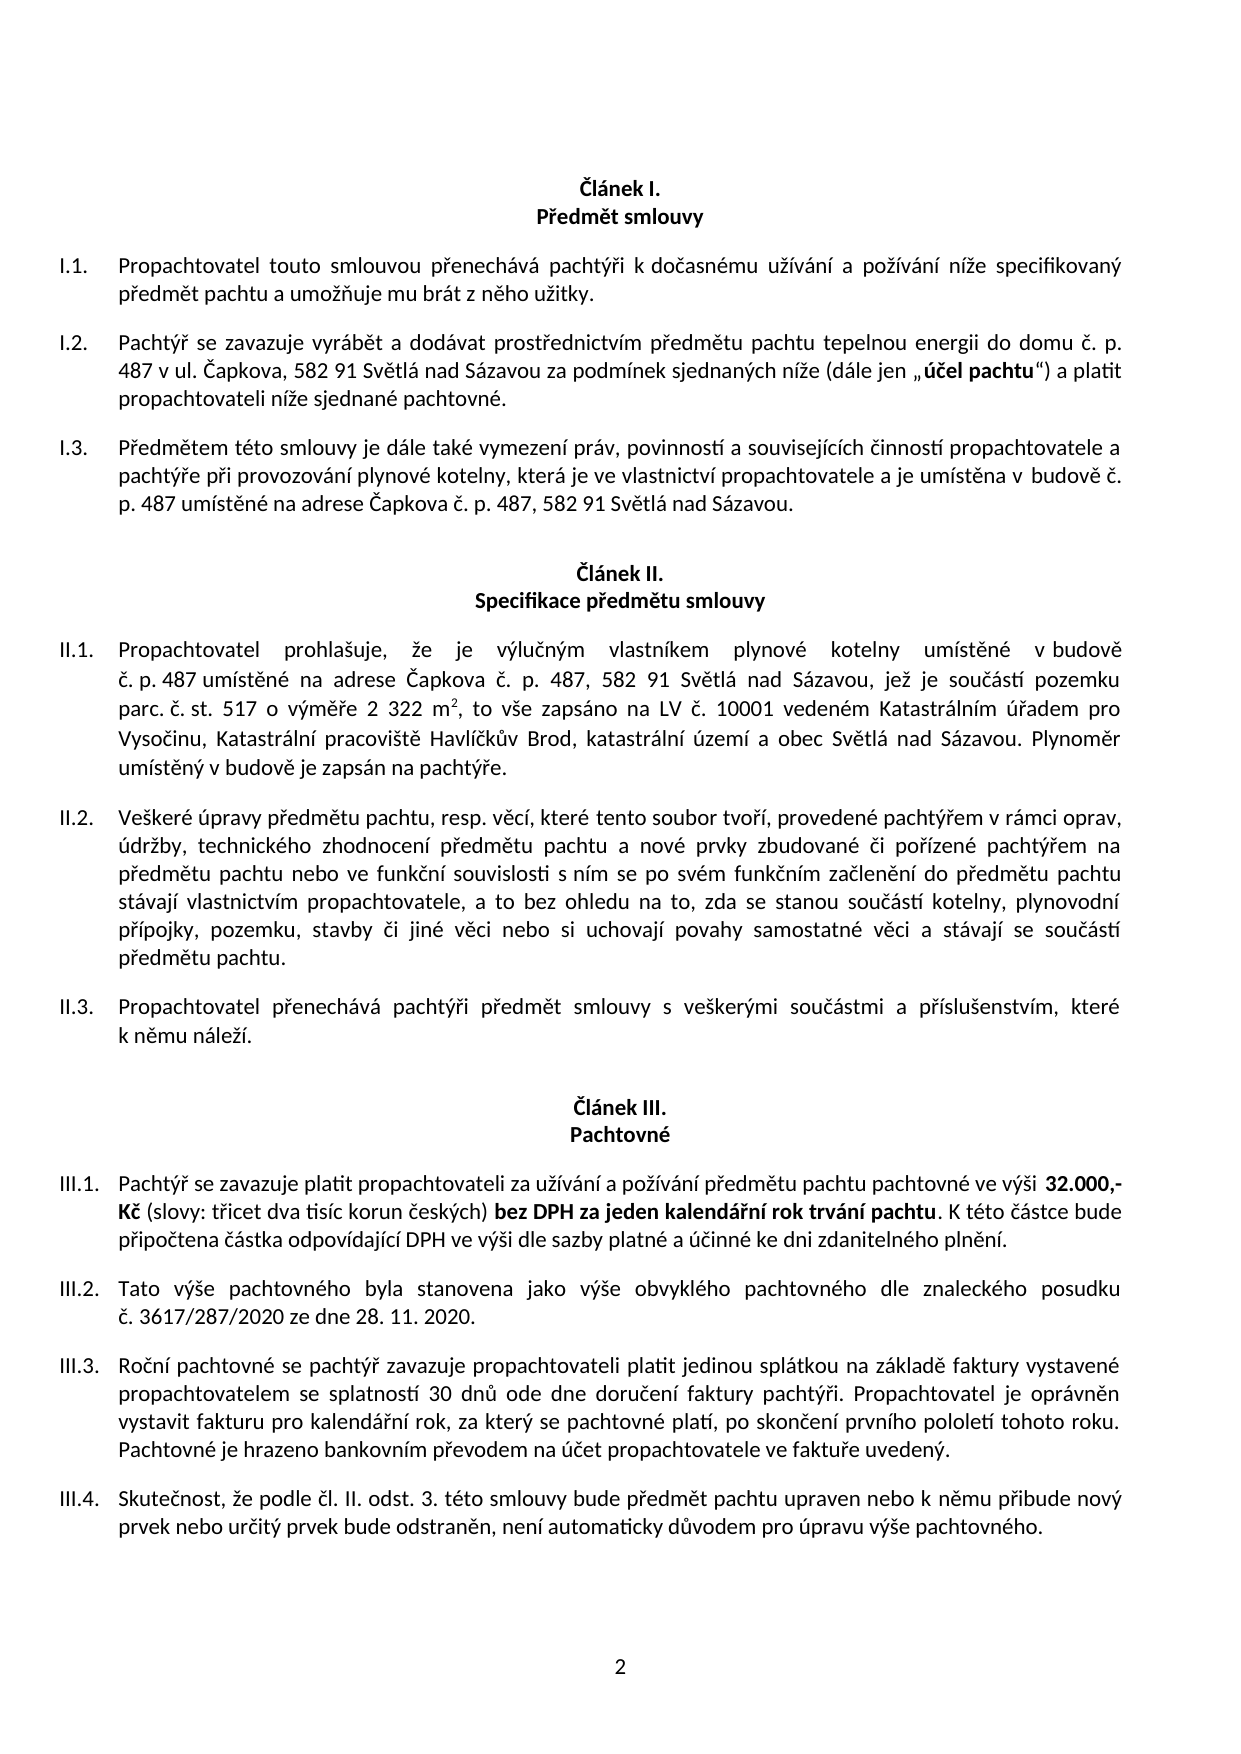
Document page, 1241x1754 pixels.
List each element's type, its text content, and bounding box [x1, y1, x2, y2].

text Předmět smlouvy [118, 174, 1122, 230]
text Skutečnost, že podle čl. II. odst. 3. této smlouvy bude předmět pachtu upraven nebo k němu přibude nový prvek nebo určitý prvek bude odstraněn, není automaticky důvodem pro úpravu výše pachtovného. [59, 1484, 1122, 1540]
text Propachtovatel prohlašuje, že je výlučným vlastníkem plynové kotelny umístěné v budově č. p. 487 umístěné na adrese Čapkova č. p. 487, 582 91 Světlá nad Sázavou, jež je součástí pozemku parc. č. st. 517 o výměře 2 322 m2, to vše zapsáno na LV č. 10001 vedeném Katastrálním úřadem pro Vysočinu, Katastrální pracoviště Havlíčkův Brod, katastrální území a obec Světlá nad Sázavou. Plynoměr umístěný v budově je zapsán na pachtýře. [59, 636, 1122, 781]
text Předmětem této smlouvy je dále také vymezení práv, povinností a souvisejících činností propachtovatele a pachtýře při provozování plynové kotelny, která je ve vlastnictví propachtovatele a je umístěna v budově č. p. 487 umístěné na adrese Čapkova č. p. 487, 582 91 Světlá nad Sázavou. [59, 433, 1122, 517]
text Tato výše pachtovného byla stanovena jako výše obvyklého pachtovného dle znaleckého posudku č. 3617/287/2020 ze dne 28. 11. 2020. [59, 1274, 1122, 1330]
text Roční pachtovné se pachtýř zavazuje propachtovateli platit jedinou splátkou na základě faktury vystavené propachtovatelem se splatností 30 dnů ode dne doručení faktury pachtýři. Propachtovatel je oprávněn vystavit fakturu pro kalendářní rok, za který se pachtovné platí, po skončení prvního pololetí tohoto roku. Pachtovné je hrazeno bankovním převodem na účet propachtovatele ve faktuře uvedený. [59, 1351, 1122, 1463]
text Propachtovatel přenechává pachtýři předmět smlouvy s veškerými součástmi a příslušenstvím, které k němu náleží. [59, 992, 1122, 1049]
text Veškeré úpravy předmětu pachtu, resp. věcí, které tento soubor tvoří, provedené pachtýřem v rámci oprav, údržby, technického zhodnocení předmětu pachtu a nové prvky zbudované či pořízené pachtýřem na předmětu pachtu nebo ve funkční souvislosti s ním se po svém funkčním začlenění do předmětu pachtu stávají vlastnictvím propachtovatele, a to bez ohledu na to, zda se stanou součástí kotelny, plynovodní přípojky, pozemku, stavby či jiné věci nebo si uchovají povahy samostatné věci a stávají se součástí předmětu pachtu. [59, 803, 1122, 971]
text Pachtýř se zavazuje platit propachtovateli za užívání a požívání předmětu pachtu pachtovné ve výši 32.000,- Kč (slovy: třicet dva tisíc korun českých) bez DPH za jeden kalendářní rok trvání pachtu. K této částce bude připočtena částka odpovídající DPH ve výši dle sazby platné a účinné ke dni zdanitelného plnění. [59, 1169, 1122, 1253]
text Specifikace předmětu smlouvy [118, 559, 1122, 615]
text Propachtovatel touto smlouvou přenechává pachtýři k dočasnému užívání a požívání níže specifikovaný předmět pachtu a umožňuje mu brát z něho užitky. [59, 251, 1122, 307]
text Pachtovné [118, 1093, 1122, 1149]
text Pachtýř se zavazuje vyrábět a dodávat prostřednictvím předmětu pachtu tepelnou energii do domu č. p. 487 v ul. Čapkova, 582 91 Světlá nad Sázavou za podmínek sjednaných níže (dále jen „účel pachtu“) a platit propachtovateli níže sjednané pachtovné. [59, 328, 1122, 412]
